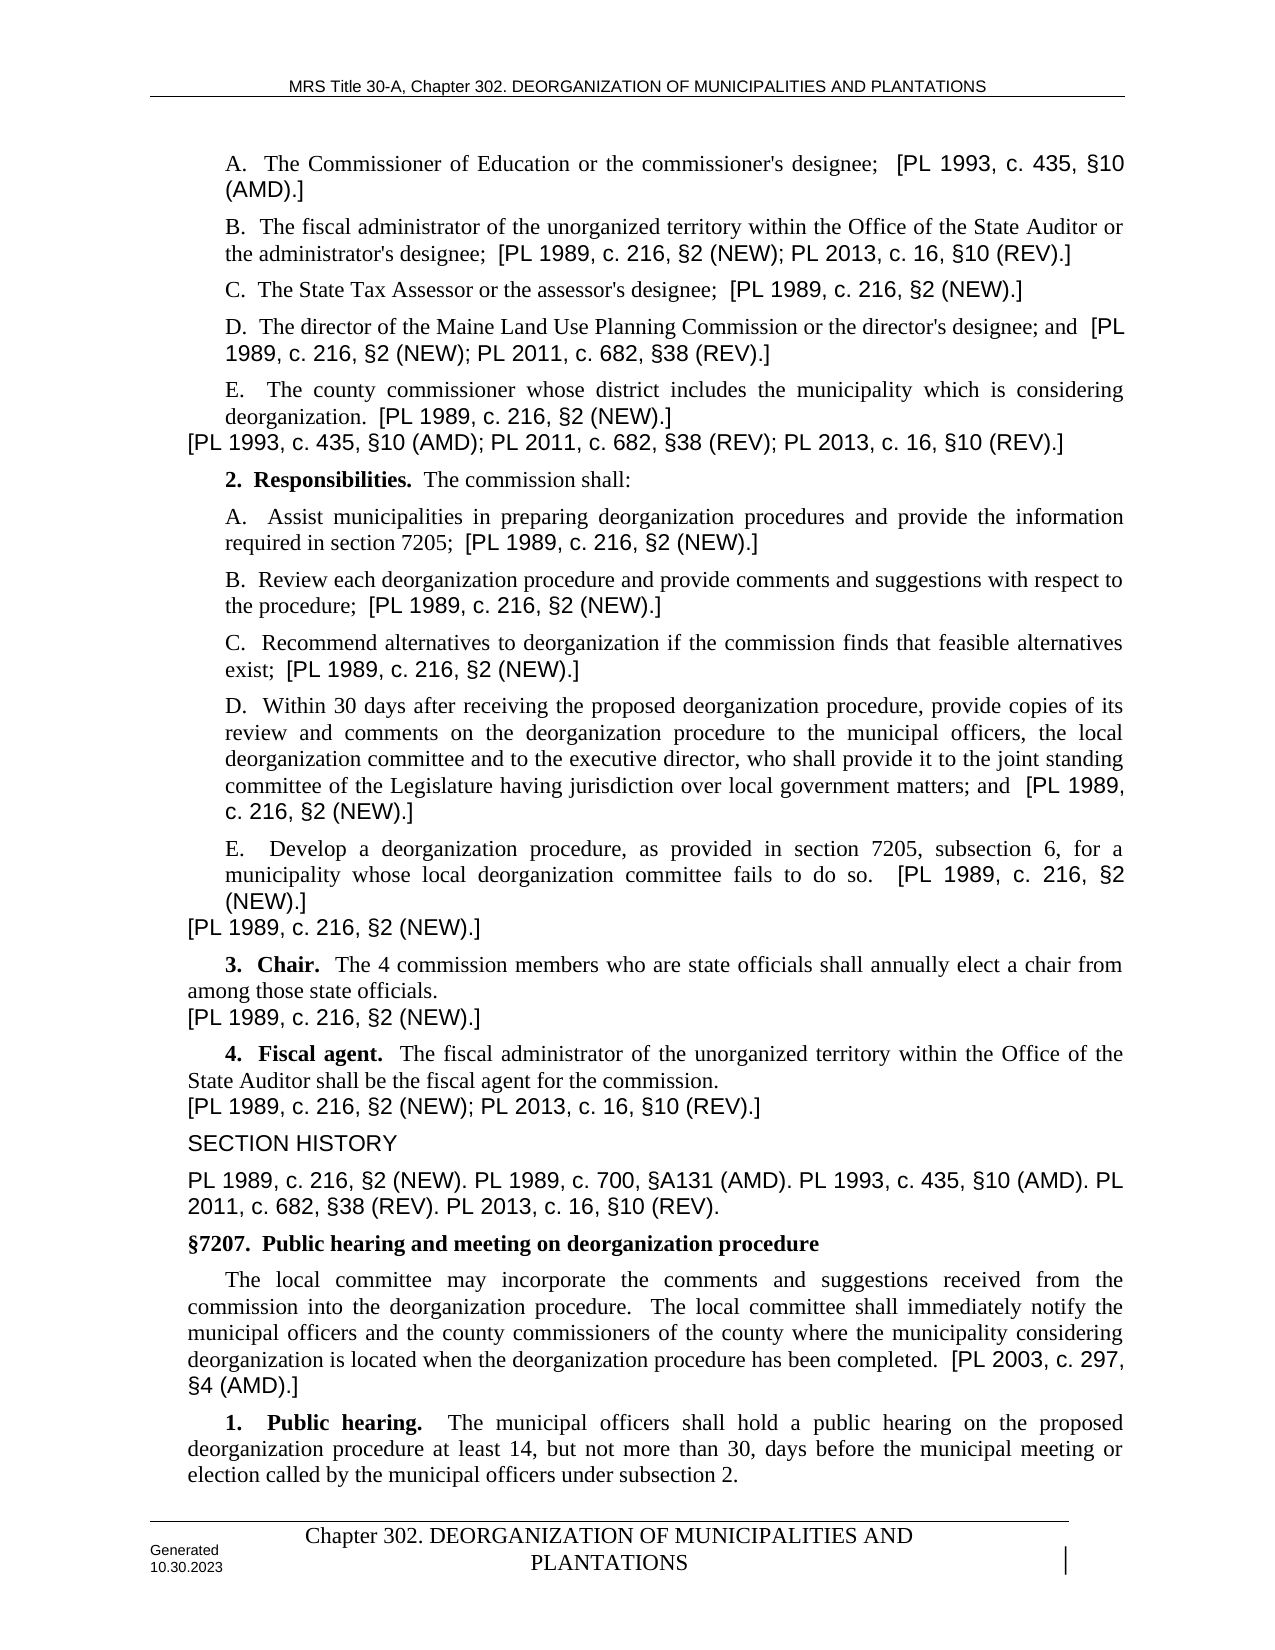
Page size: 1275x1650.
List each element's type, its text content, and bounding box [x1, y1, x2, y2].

text A. The Commissioner of Education or the commissioner's designee; [PL 1993, c. 435, §10 (AMD).] [225, 150, 1125, 203]
text PL 1989, c. 216, §2 (NEW). PL 1989, c. 700, §A131 (AMD). PL 1993, c. 435, §10 (AMD). PL 2011, c. 682, §38 (REV). PL 2013, c. 16, §10 (REV). [187, 1167, 1125, 1219]
text E. Develop a deorganization procedure, as provided in section 7205, subsection 6, for a municipality whose local deorganization committee fails to do so. [PL 1989, c. 216, §2 (NEW).] [225, 835, 1125, 914]
text §7207. Public hearing and meeting on deorganization procedure [187, 1230, 1125, 1256]
text The local committee may incorporate the comments and suggestions received from the commission into the deorganization procedure. The local committee shall immediately notify the municipal officers and the county commissioners of the county where the municipality considering deorganization is located when the deorganization procedure has been completed. [PL 2003, c. 297, §4 (AMD).] [187, 1266, 1125, 1398]
text [PL 1989, c. 216, §2 (NEW).] [187, 914, 1125, 940]
text D. The director of the Maine Land Use Planning Commission or the director's designee; and [PL 1989, c. 216, §2 (NEW); PL 2011, c. 682, §38 (REV).] [225, 313, 1125, 366]
text C. Recommend alternatives to deorganization if the commission finds that feasible alternatives exist; [PL 1989, c. 216, §2 (NEW).] [225, 629, 1125, 682]
text 2. Responsibilities. The commission shall: [187, 466, 1125, 492]
text E. The county commissioner whose district includes the municipality which is considering deorganization. [PL 1989, c. 216, §2 (NEW).] [225, 377, 1125, 429]
text D. Within 30 days after receiving the proposed deorganization procedure, provide copies of its review and comments on the deorganization procedure to the municipal officers, the local deorganization committee and to the executive director, who shall provide it to the joint standing committee of the Legislature having jurisdiction over local government matters; and [PL 1989, c. 216, §2 (NEW).] [225, 693, 1125, 824]
text SECTION HISTORY [187, 1130, 1125, 1156]
text 3. Chair. The 4 commission members who are state officials shall annually elect a chair from among those state officials. [187, 951, 1125, 1003]
text [PL 1993, c. 435, §10 (AMD); PL 2011, c. 682, §38 (REV); PL 2013, c. 16, §10 (REV).] [187, 429, 1125, 456]
text A. Assist municipalities in preparing deorganization procedures and provide the information required in section 7205; [PL 1989, c. 216, §2 (NEW).] [225, 503, 1125, 556]
text C. The State Tax Assessor or the assessor's designee; [PL 1989, c. 216, §2 (NEW).] [225, 276, 1125, 303]
text [PL 1989, c. 216, §2 (NEW).] [187, 1003, 1125, 1030]
text B. The fiscal administrator of the unorganized territory within the Office of the State Auditor or the administrator's designee; [PL 1989, c. 216, §2 (NEW); PL 2013, c. 16, §10 (REV).] [225, 213, 1125, 266]
text 4. Fiscal agent. The fiscal administrator of the unorganized territory within the Office of the State Auditor shall be the fiscal agent for the commission. [187, 1040, 1125, 1093]
text [PL 1989, c. 216, §2 (NEW); PL 2013, c. 16, §10 (REV).] [187, 1093, 1125, 1119]
text B. Review each deorganization procedure and provide comments and suggestions with respect to the procedure; [PL 1989, c. 216, §2 (NEW).] [225, 566, 1125, 619]
text 1. Public hearing. The municipal officers shall hold a public hearing on the proposed deorganization procedure at least 14, but not more than 30, days before the municipal meeting or election called by the municipal officers under subsection 2. [187, 1409, 1125, 1488]
